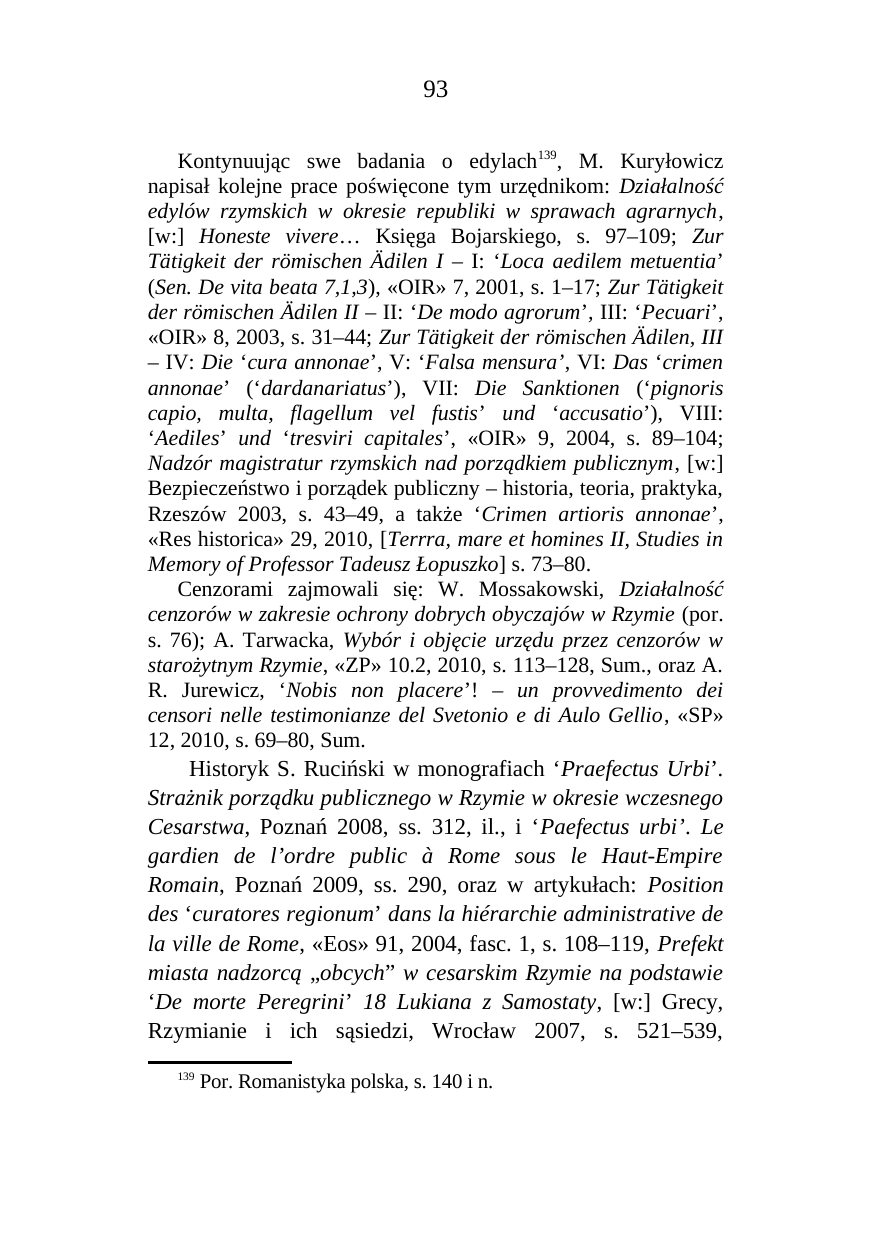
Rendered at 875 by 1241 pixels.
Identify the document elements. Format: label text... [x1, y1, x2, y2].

text Cenzorami zajmowali się: W. Mossakowski, Działalność cenzorów w zakresie ochrony dobrych obyczajów w Rzymie (por. s. 76); A. Tarwacka, Wybór i objęcie urzędu przez cenzorów w starożytnym Rzymie, «ZP» 10.2, 2010, s. 113–128, Sum., oraz A. R. Jurewicz, ‘Nobis non placere’! – un provvedimento dei censori nelle testimonianze del Svetonio e di Aulo Gellio, «SP» 12, 2010, s. 69–80, Sum. [148, 576, 723, 753]
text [148, 753, 723, 1044]
text Kontynuując swe badania o edylach, M. Kuryłowicz napisał kolejne prace poświęcone tym urzędnikom: Działalność edylów rzymskich w okresie republiki w sprawach agrarnych, [w:] Honeste vivere… Księga Bojarskiego, s. 97–109; Zur Tätigkeit der römischen Ädilen I – I: ‘Loca aedilem metuentia’ (Sen. De vita beata 7,1,3), «OIR» 7, 2001, s. 1–17; Zur Tätigkeit der römischen Ädilen II – II: ‘De modo agrorum’, III: ‘Pecuari’, «OIR» 8, 2003, s. 31–44; Zur Tätigkeit der römischen Ädilen, III – IV: Die ‘cura annonae’, V: ‘Falsa mensura’, VI: Das ‘crimen annonae’ (‘dardanariatus’), VII: Die Sanktionen (‘pignoris capio, multa, flagellum vel fustis’ und ‘accusatio’), VIII: ‘Aediles’ und ‘tresviri capitales’, «OIR» 9, 2004, s. 89–104; Nadzór magistratur rzymskich nad porządkiem publicznym, [w:] Bezpieczeństwo i porządek publiczny – historia, teoria, praktyka, Rzeszów 2003, s. 43–49, a także ‘Crimen artioris annonae’, «Res historica» 29, 2010, [Terrra, mare et homines II, Studies in Memory of Professor Tadeusz Łopuszko] s. 73–80. [148, 148, 723, 576]
